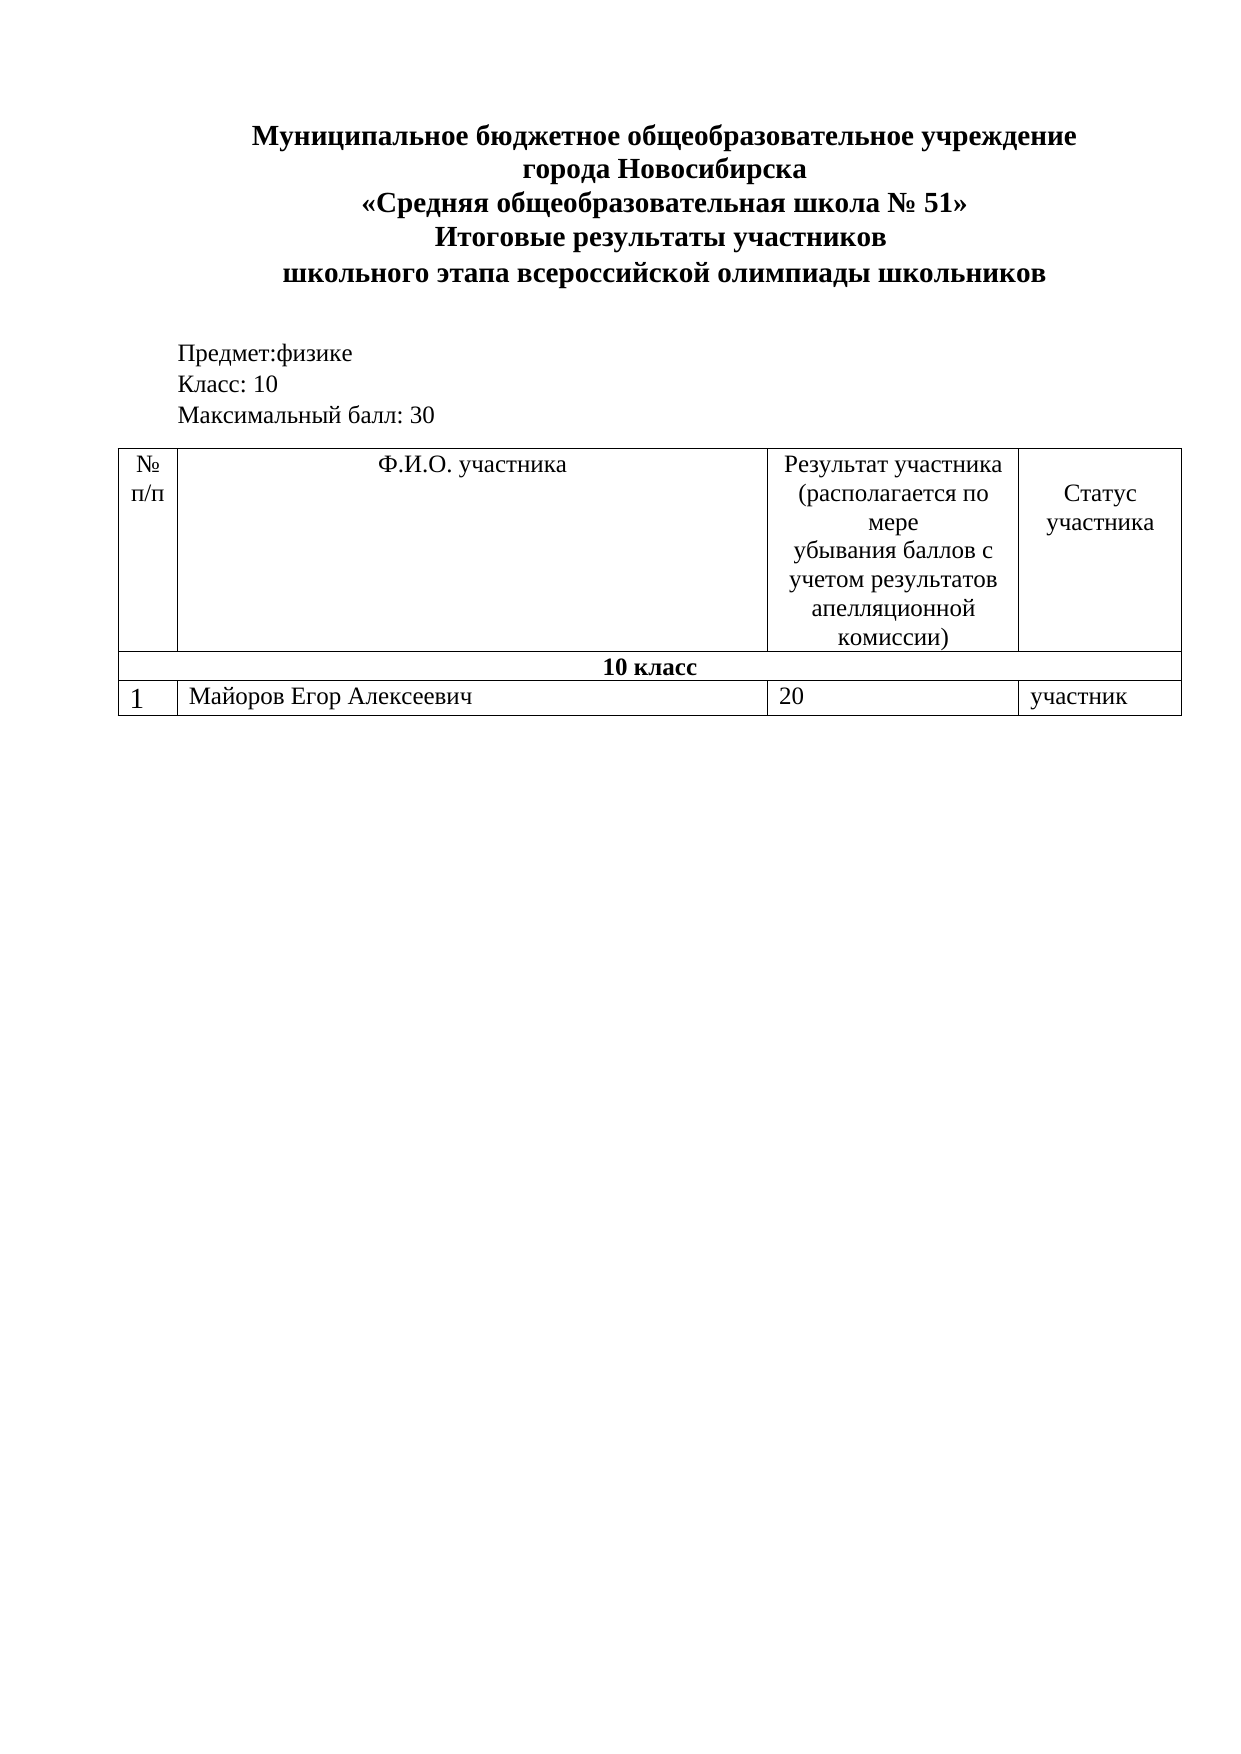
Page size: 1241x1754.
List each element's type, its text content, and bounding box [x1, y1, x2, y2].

table_cell 1 [119, 681, 177, 715]
table_cell 20 [768, 681, 1018, 715]
text Итоговые результаты участников школьного этапа всероссийской олимпиады школьников [177, 219, 1152, 319]
table_cell Майоров Егор Алексеевич [178, 681, 767, 715]
table_header № п/п [119, 449, 177, 651]
text Предмет:физике Класс: 10 Максимальный балл: 30 [177, 338, 1152, 429]
text города Новосибирска [177, 152, 1152, 185]
table_header Статус участника [1019, 449, 1181, 651]
table_cell участник [1019, 681, 1181, 715]
table_header Ф.И.О. участника [178, 449, 767, 651]
table_cell 10 класс [119, 652, 1181, 680]
text Муниципальное бюджетное общеобразовательное учреждение [177, 118, 1152, 152]
text «Средняя общеобразовательная школа № 51» [177, 185, 1152, 219]
table_header Результат участника (располагается по мере убывания баллов с учетом результатов апелляционной комиссии) [768, 449, 1018, 651]
